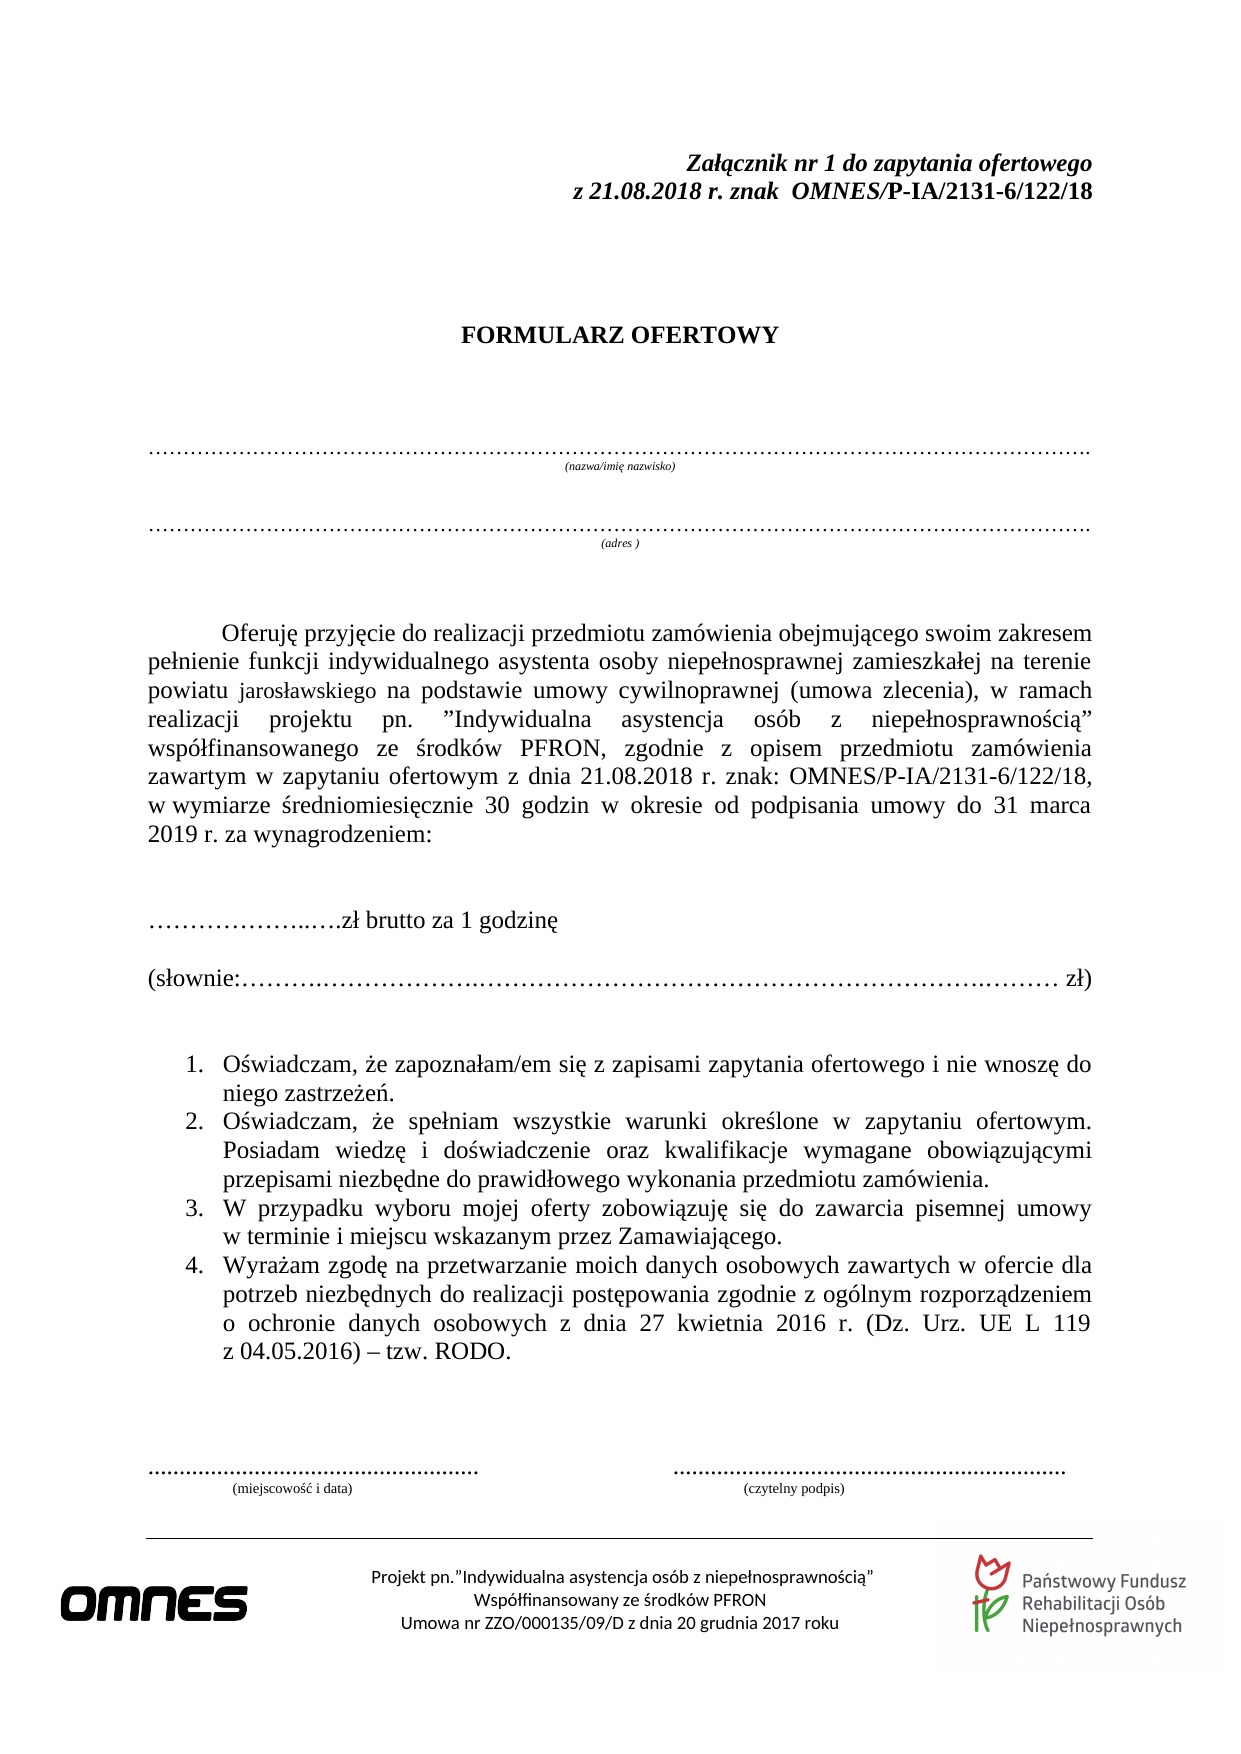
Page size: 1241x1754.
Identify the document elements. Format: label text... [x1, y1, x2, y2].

text (miejscowość i data) (czytelny podpis) [148, 1480, 1093, 1509]
picture [60, 1586, 248, 1621]
text (adres ) [148, 536, 1093, 560]
text z 21.08.2018 r. znak OMNES/P-IA/2131-6/122/18 [148, 176, 1093, 205]
text Oferuję przyjęcie do realizacji przedmiotu zamówienia obejmującego swoim zakresem pełnienie funkcji indywidualnego asystenta osoby niepełnosprawnej zamieszkałej na terenie powiatu jarosławskiego na podstawie umowy cywilnoprawnej (umowa zlecenia), w ramach realizacji projektu pn. ”Indywidualna asystencja osób z niepełnosprawnością” współfinansowanego ze środków PFRON, zgodnie z opisem przedmiotu zamówienia zawartym w zapytaniu ofertowym z dnia 21.08.2018 r. znak: OMNES/P-IA/2131-6/122/18, w wymiarze średniomiesięcznie 30 godzin w okresie od podpisania umowy do 31 marca 2019 r. za wynagrodzeniem: [148, 618, 1093, 848]
list Oświadczam, że zapoznałam/em się z zapisami zapytania ofertowego i nie wnoszę do niego zastrzeżeń. [185, 1049, 1093, 1106]
text Załącznik nr 1 do zapytania ofertowego [148, 148, 1093, 176]
text ………………………………………………………………………………………………………………………. [148, 435, 1093, 459]
text (nazwa/imię nazwisko) [148, 459, 1093, 483]
text ………………………………………………………………………………………………………………………. [148, 512, 1093, 536]
text ………………..….zł brutto za 1 godzinę [148, 905, 1093, 934]
list W przypadku wyboru mojej oferty zobowiązuję się do zawarcia pisemnej umowy w terminie i miejscu wskazanym przez Zamawiającego. [185, 1193, 1093, 1250]
picture [934, 1518, 1224, 1673]
text ..................................................... ............................................................... [148, 1451, 1093, 1480]
list Oświadczam, że spełniam wszystkie warunki określone w zapytaniu ofertowym. Posiadam wiedzę i doświadczenie oraz kwalifikacje wymagane obowiązującymi przepisami niezbędne do prawidłowego wykonania przedmiotu zamówienia. [185, 1106, 1093, 1193]
subtitle FORMULARZ OFERTOWY [148, 320, 1093, 349]
list Wyrażam zgodę na przetwarzanie moich danych osobowych zawartych w ofercie dla potrzeb niezbędnych do realizacji postępowania zgodnie z ogólnym rozporządzeniem o ochronie danych osobowych z dnia 27 kwietnia 2016 r. (Dz. Urz. UE L 119 z 04.05.2016) – tzw. RODO. [185, 1250, 1093, 1365]
text (słownie:……….……………….…………………………………………………….……… zł) [148, 963, 1093, 991]
